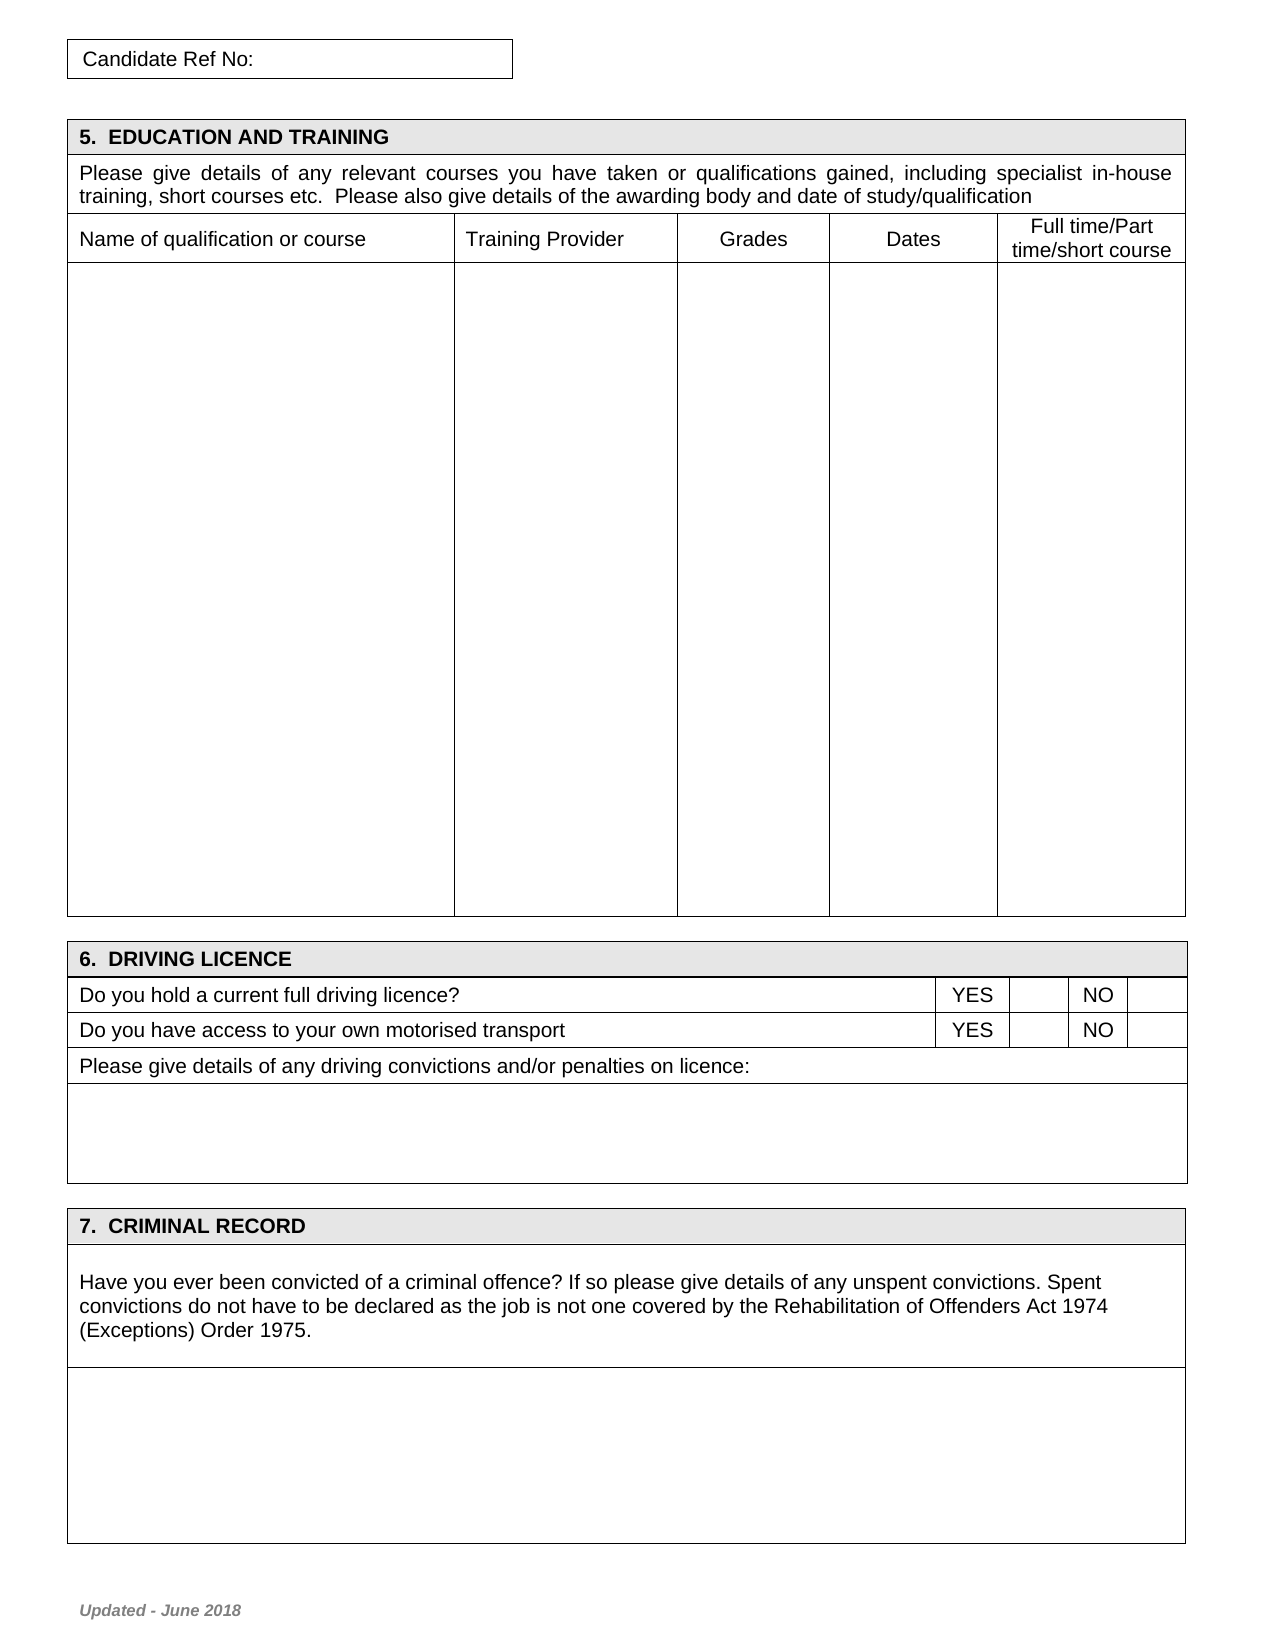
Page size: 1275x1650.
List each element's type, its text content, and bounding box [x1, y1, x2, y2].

table_cell Do you hold a current full driving licence? [68, 978, 935, 1012]
table_cell [998, 263, 1185, 916]
table_cell YES [936, 1013, 1009, 1047]
table_cell Please give details of any relevant courses you have taken or qualifications gained, including specialist in-house training, short courses etc. Please also give details of the awarding body and date of study/qualification [68, 155, 1185, 213]
table_cell [1128, 1013, 1187, 1047]
table_cell NO [1069, 1013, 1127, 1047]
table_cell [830, 263, 997, 916]
table_header 5. EDUCATION AND TRAINING [68, 120, 1185, 154]
table_cell [1010, 978, 1068, 1012]
table_cell NO [1069, 978, 1127, 1012]
table_cell [455, 263, 677, 916]
table_cell Have you ever been convicted of a criminal offence? If so please give details of any unspent convictions. Spent convictions do not have to be declared as the job is not one covered by the Rehabilitation of Offenders Act 1974 (Exceptions) Order 1975. [68, 1245, 1185, 1367]
table_cell [678, 263, 829, 916]
table_cell [68, 1368, 1185, 1543]
table_cell Please give details of any driving convictions and/or penalties on licence: [68, 1048, 1187, 1083]
table_header 7. CRIMINAL RECORD [68, 1209, 1185, 1243]
table_cell Name of qualification or course [68, 214, 454, 262]
table_cell Training Provider [455, 214, 677, 262]
table_cell Dates [830, 214, 997, 262]
table_header 6. DRIVING LICENCE [68, 942, 1187, 976]
table_cell YES [936, 978, 1009, 1012]
table_cell Full time/Part time/short course [998, 214, 1185, 262]
table_cell [1010, 1013, 1068, 1047]
table_cell [68, 263, 454, 916]
table_cell [68, 1084, 1187, 1183]
table_cell [1128, 978, 1187, 1012]
table_cell Grades [678, 214, 829, 262]
table_cell Do you have access to your own motorised transport [68, 1013, 935, 1047]
